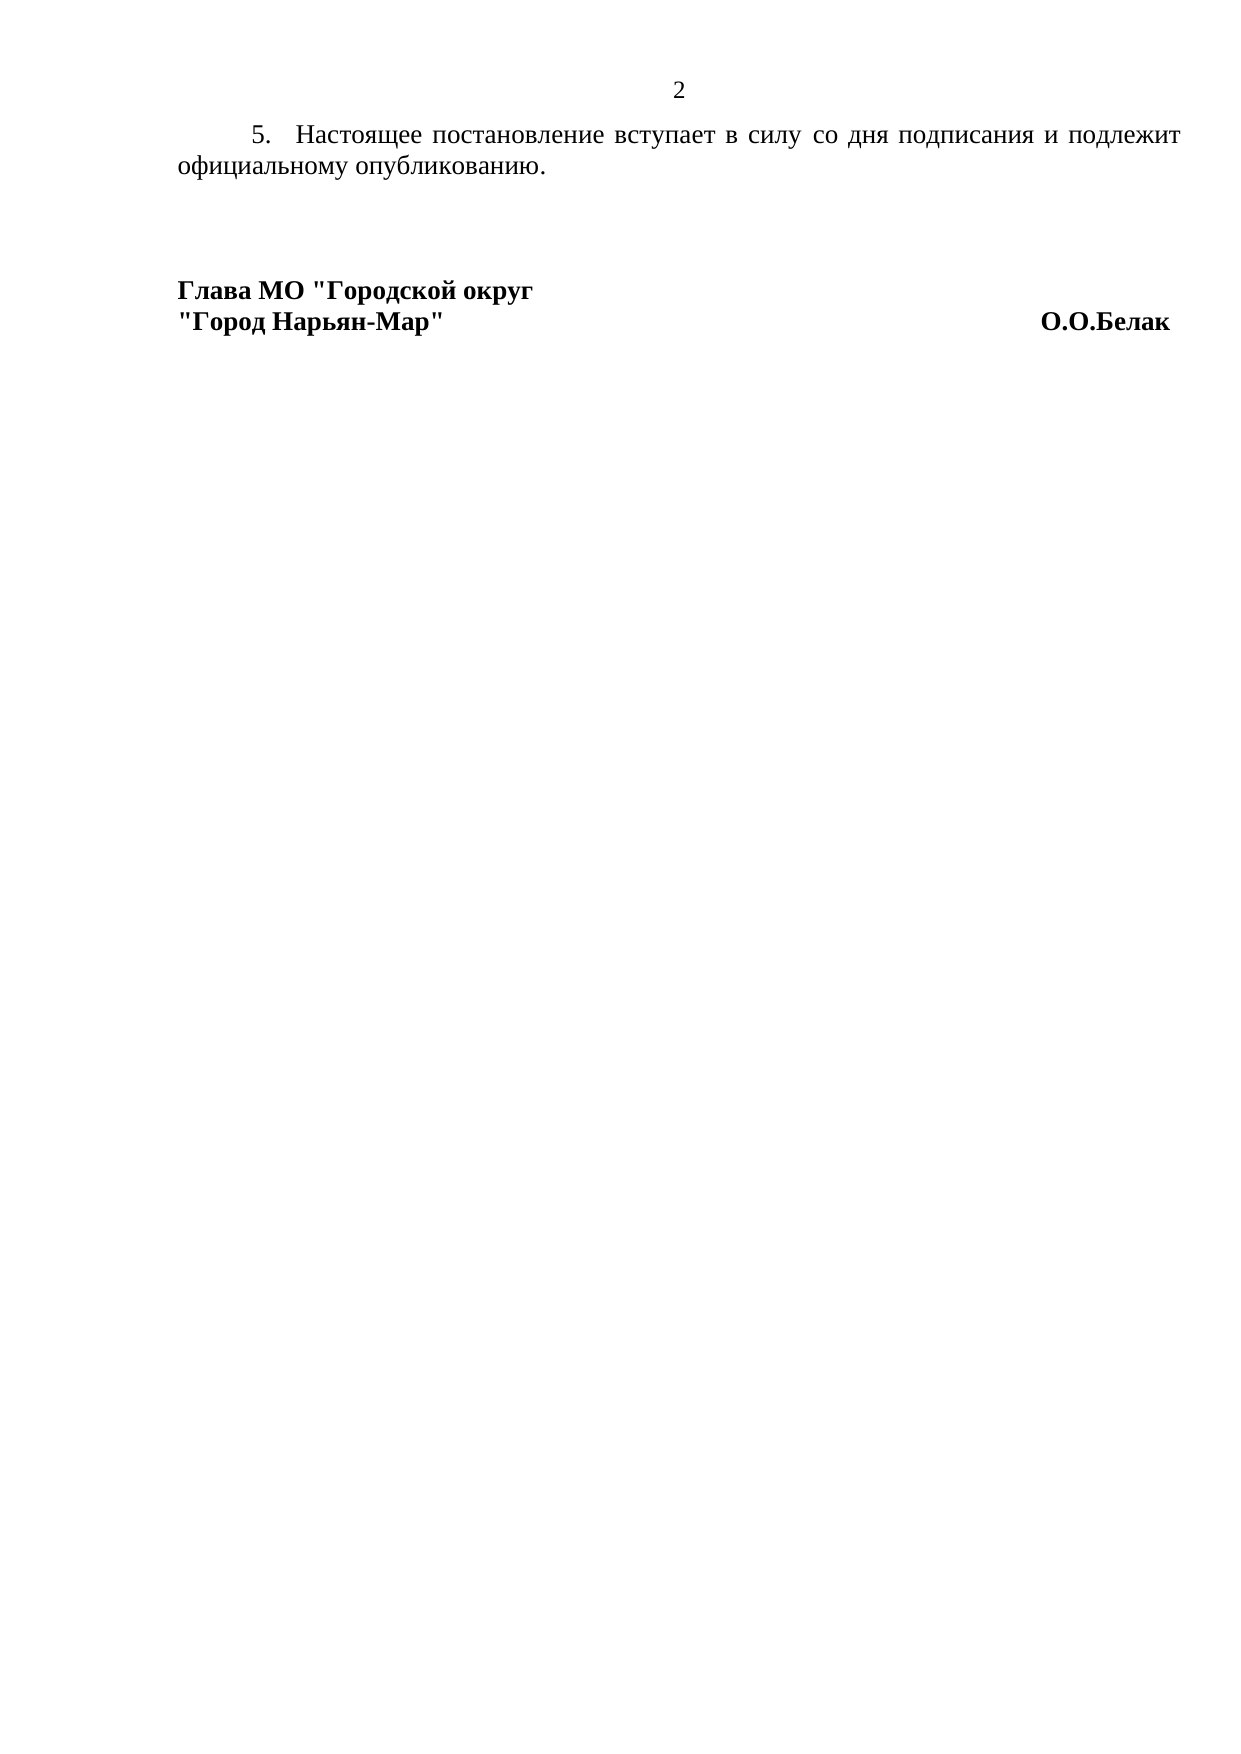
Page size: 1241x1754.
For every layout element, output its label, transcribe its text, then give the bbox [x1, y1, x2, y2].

table_header О.О.Белак [663, 274, 1181, 336]
list Настоящее постановление вступает в силу со дня подписания и подлежит официальному опубликованию. [177, 118, 1181, 180]
table_header Глава МО "Городской округ "Город Нарьян-Мар" [166, 274, 663, 336]
